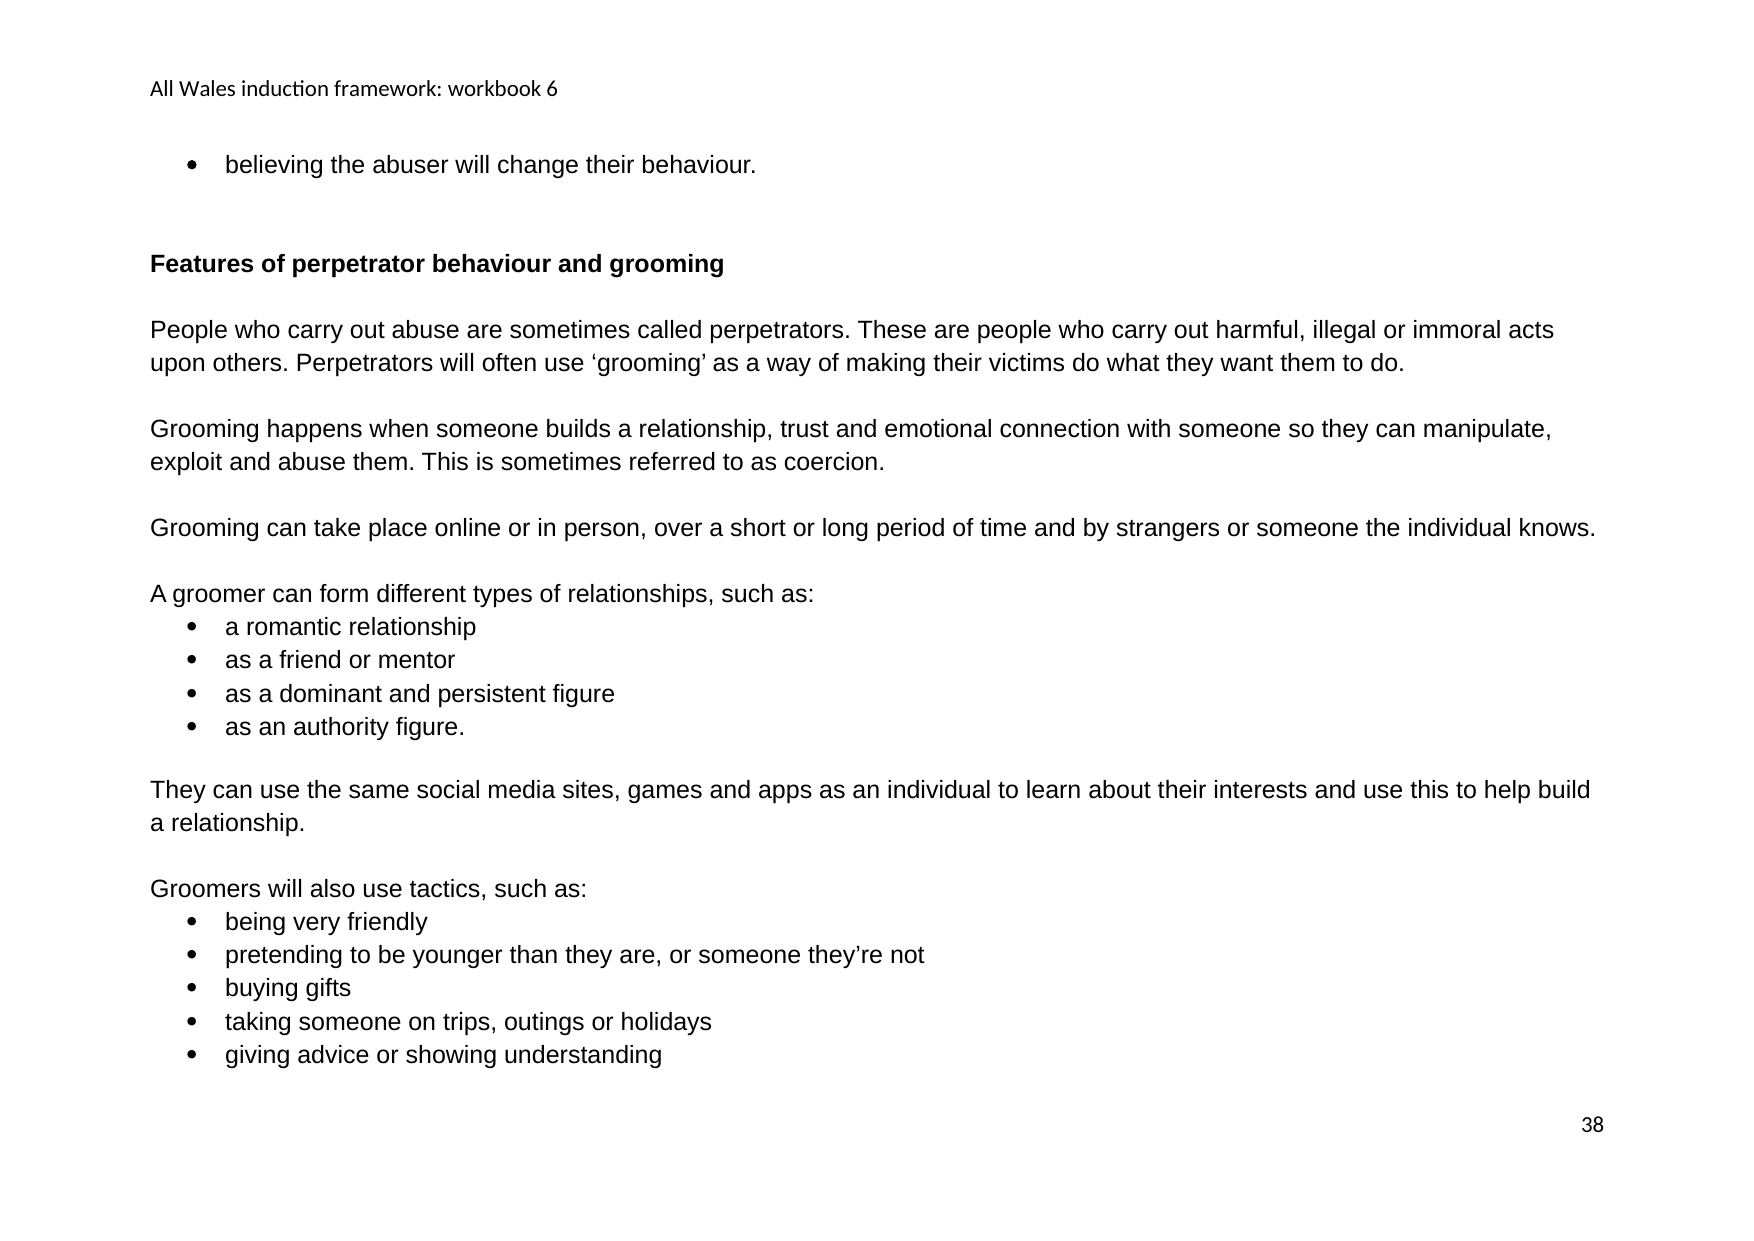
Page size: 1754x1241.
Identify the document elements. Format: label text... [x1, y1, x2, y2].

list as a dominant and persistent figure [187, 679, 1604, 707]
list taking someone on trips, outings or holidays [187, 1007, 1604, 1035]
text Grooming can take place online or in person, over a short or long period of time and by strangers or someone the individual knows. [150, 513, 1604, 542]
list believing the abuser will change their behaviour. [187, 150, 1604, 179]
text People who carry out abuse are sometimes called perpetrators. These are people who carry out harmful, illegal or immoral acts upon others. Perpetrators will often use ‘grooming’ as a way of making their victims do what they want them to do. [150, 315, 1604, 377]
list pretending to be younger than they are, or someone they’re not [187, 940, 1604, 969]
text Grooming happens when someone builds a relationship, trust and emotional connection with someone so they can manipulate, exploit and abuse them. This is sometimes referred to as coercion. [150, 414, 1604, 476]
text They can use the same social media sites, games and apps as an individual to learn about their interests and use this to help build a relationship. [150, 775, 1604, 837]
list being very friendly [187, 907, 1604, 936]
list as a friend or mentor [187, 646, 1604, 674]
text A groomer can form different types of relationships, such as: [150, 579, 1604, 608]
list as an authority figure. [187, 712, 1604, 741]
list buying gifts [187, 973, 1604, 1002]
text Groomers will also use tactics, such as: [150, 874, 1604, 903]
list giving advice or showing understanding [187, 1040, 1604, 1068]
list a romantic relationship [187, 612, 1604, 641]
text Features of perpetrator behaviour and grooming [150, 249, 1604, 278]
